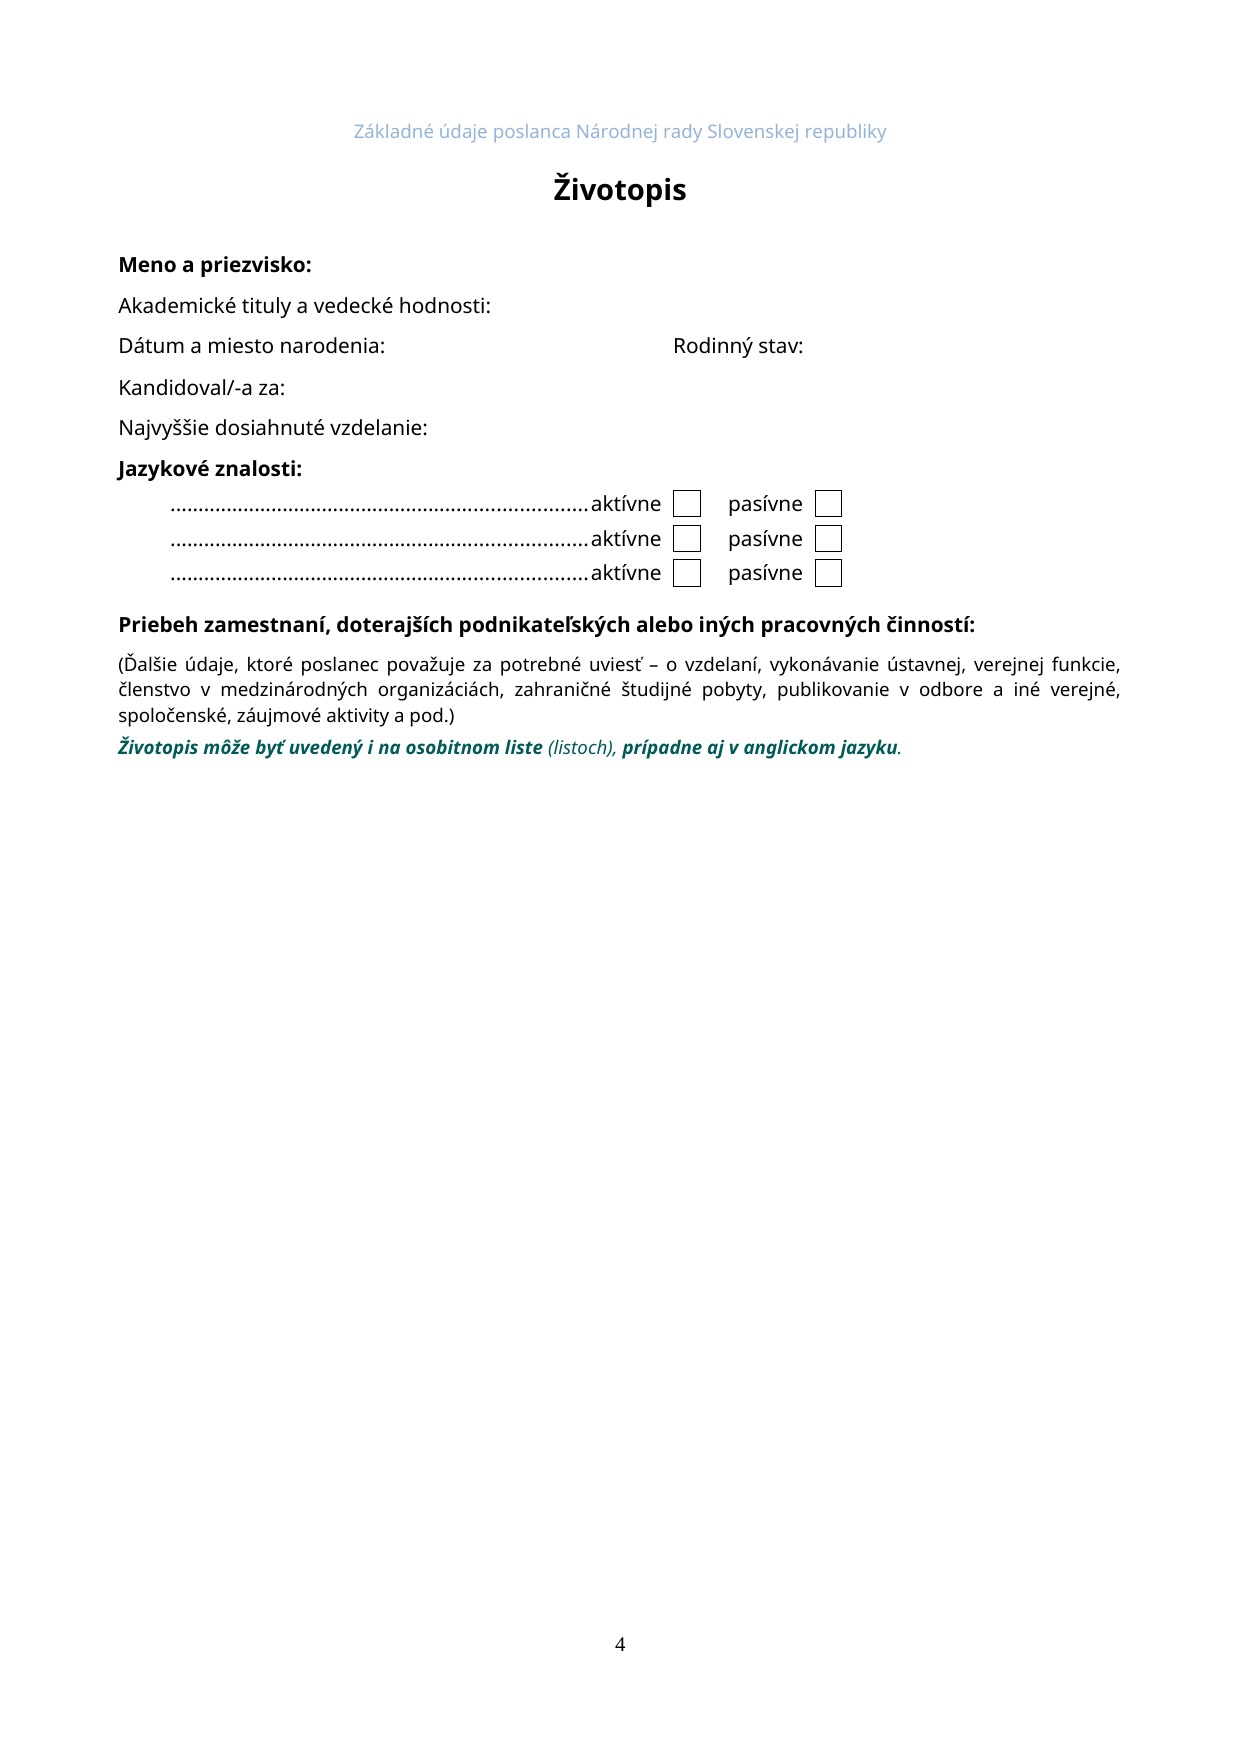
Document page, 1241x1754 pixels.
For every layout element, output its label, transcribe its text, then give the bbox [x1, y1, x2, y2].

text Meno a priezvisko: [118, 250, 1122, 278]
text aktívne pasívne [118, 558, 1122, 587]
text aktívne pasívne [118, 524, 1122, 552]
text (Ďalšie údaje, ktoré poslanec považuje za potrebné uviesť – o vzdelaní, vykonávanie ústavnej, verejnej funkcie, členstvo v medzinárodných organizáciách, zahraničné študijné pobyty, publikovanie v odbore a iné verejné, spoločenské, záujmové aktivity a pod.) [118, 651, 1122, 728]
text Najvyššie dosiahnuté vzdelanie: [118, 413, 1122, 442]
text aktívne pasívne [118, 489, 1122, 518]
text Jazykové znalosti: [118, 454, 1122, 483]
text Životopis [118, 169, 1122, 209]
text Základné údaje poslanca Národnej rady Slovenskej republiky [118, 118, 1122, 144]
text Dátum a miesto narodenia: Rodinný stav: [118, 332, 1122, 360]
text Akademické tituly a vedecké hodnosti: [118, 291, 1122, 319]
text Priebeh zamestnaní, doterajších podnikateľských alebo iných pracovných činností: [118, 610, 1122, 639]
text Životopis môže byť uvedený i na osobitnom liste (listoch), prípadne aj v anglickom jazyku. [118, 734, 1122, 759]
text Kandidoval/-a za: [118, 373, 1122, 401]
